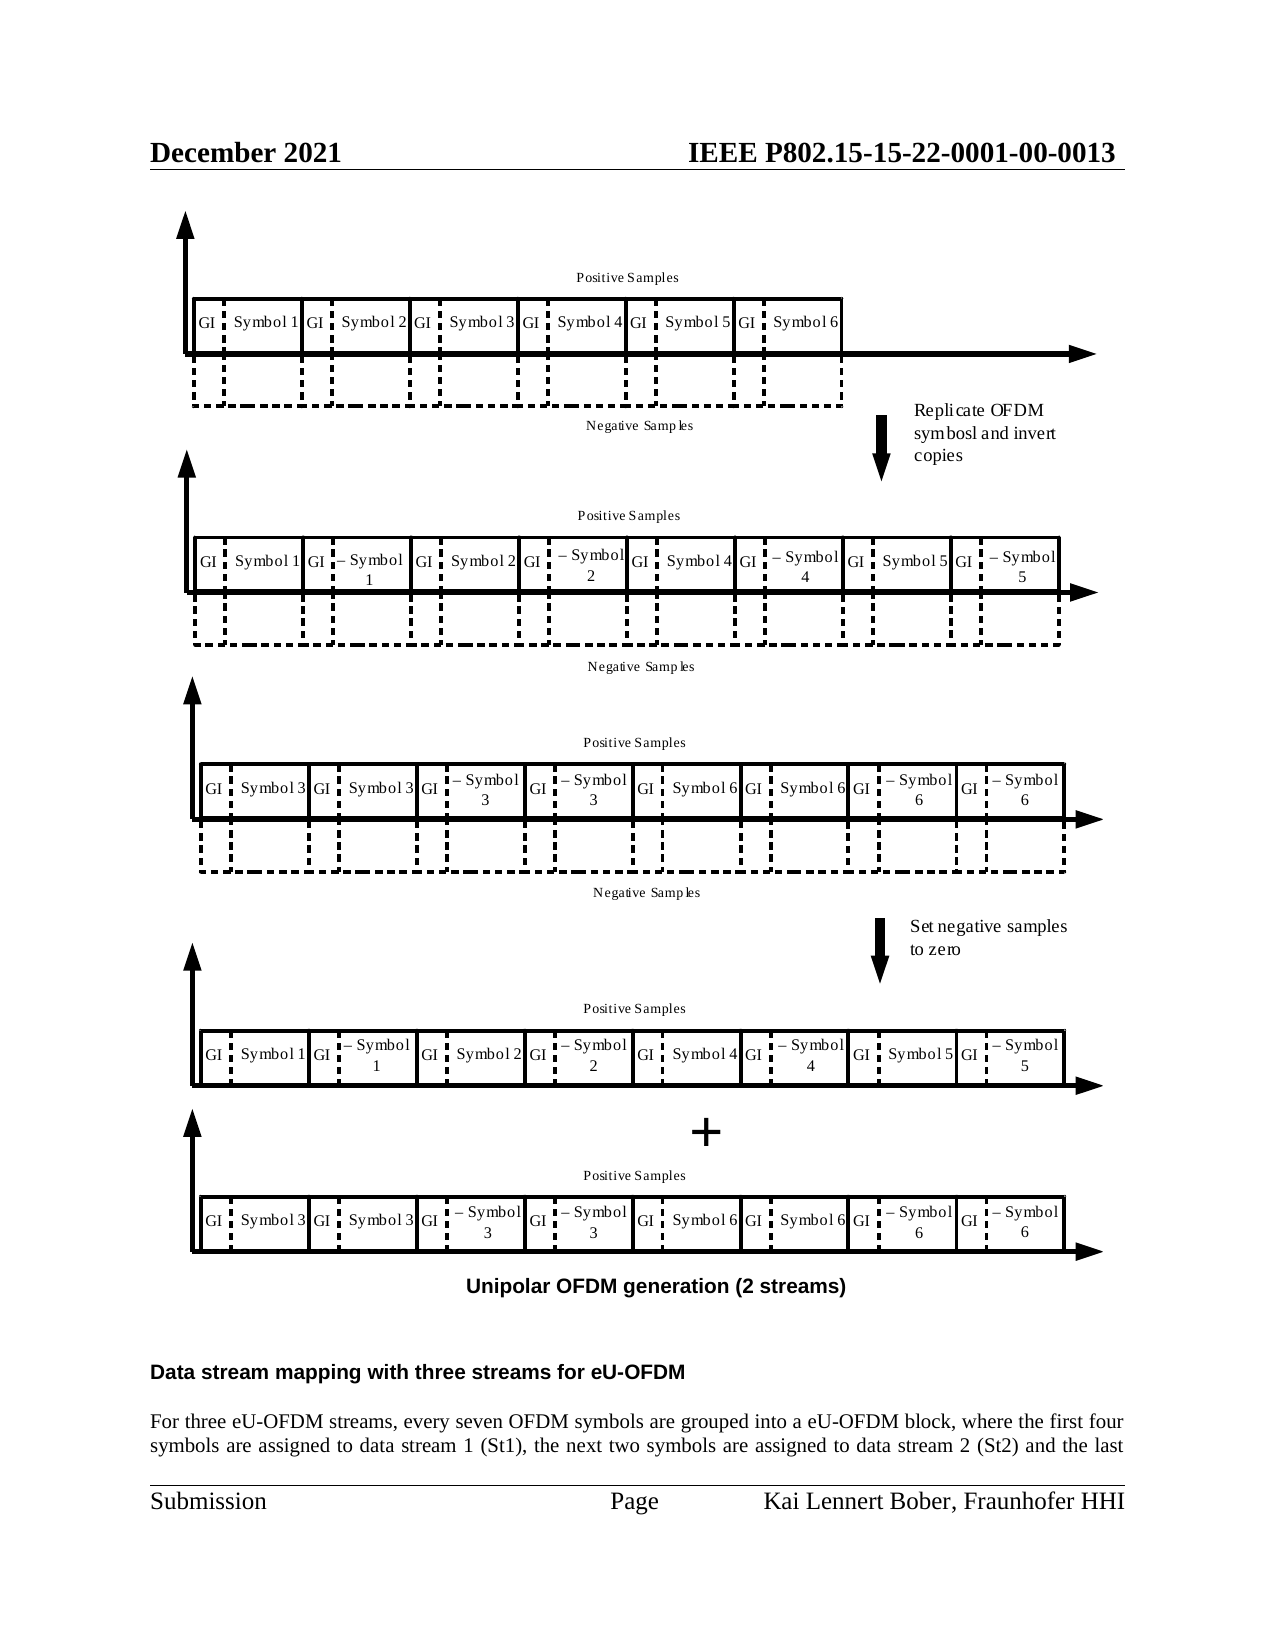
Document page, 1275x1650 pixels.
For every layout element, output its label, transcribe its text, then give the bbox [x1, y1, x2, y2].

text Unipolar OFDM generation (2 streams) [187, 1273, 1125, 1297]
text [150, 1409, 1125, 1457]
list Data stream mapping with three streams for eU-OFDM [150, 1360, 1125, 1384]
